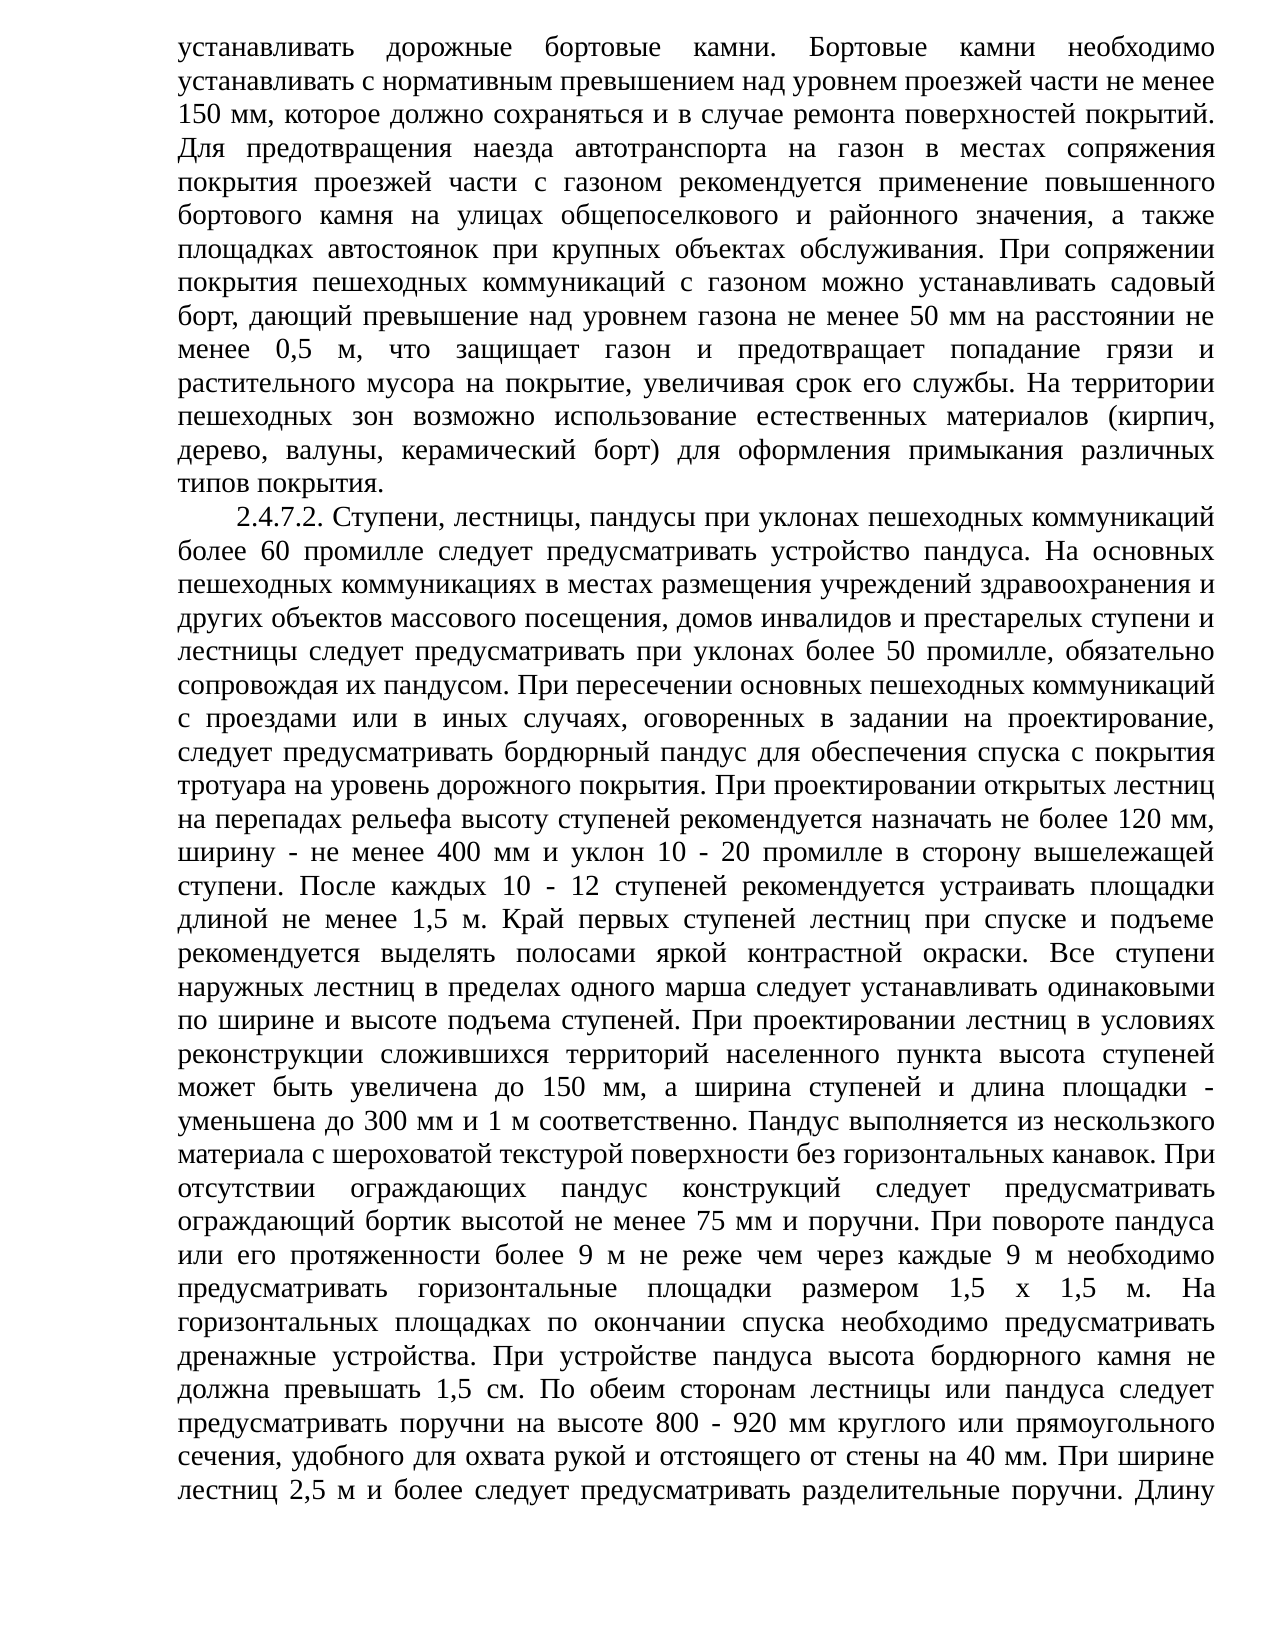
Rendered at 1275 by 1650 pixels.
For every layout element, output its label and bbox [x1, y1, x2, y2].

text [177, 29, 1216, 499]
text [177, 499, 1216, 1505]
